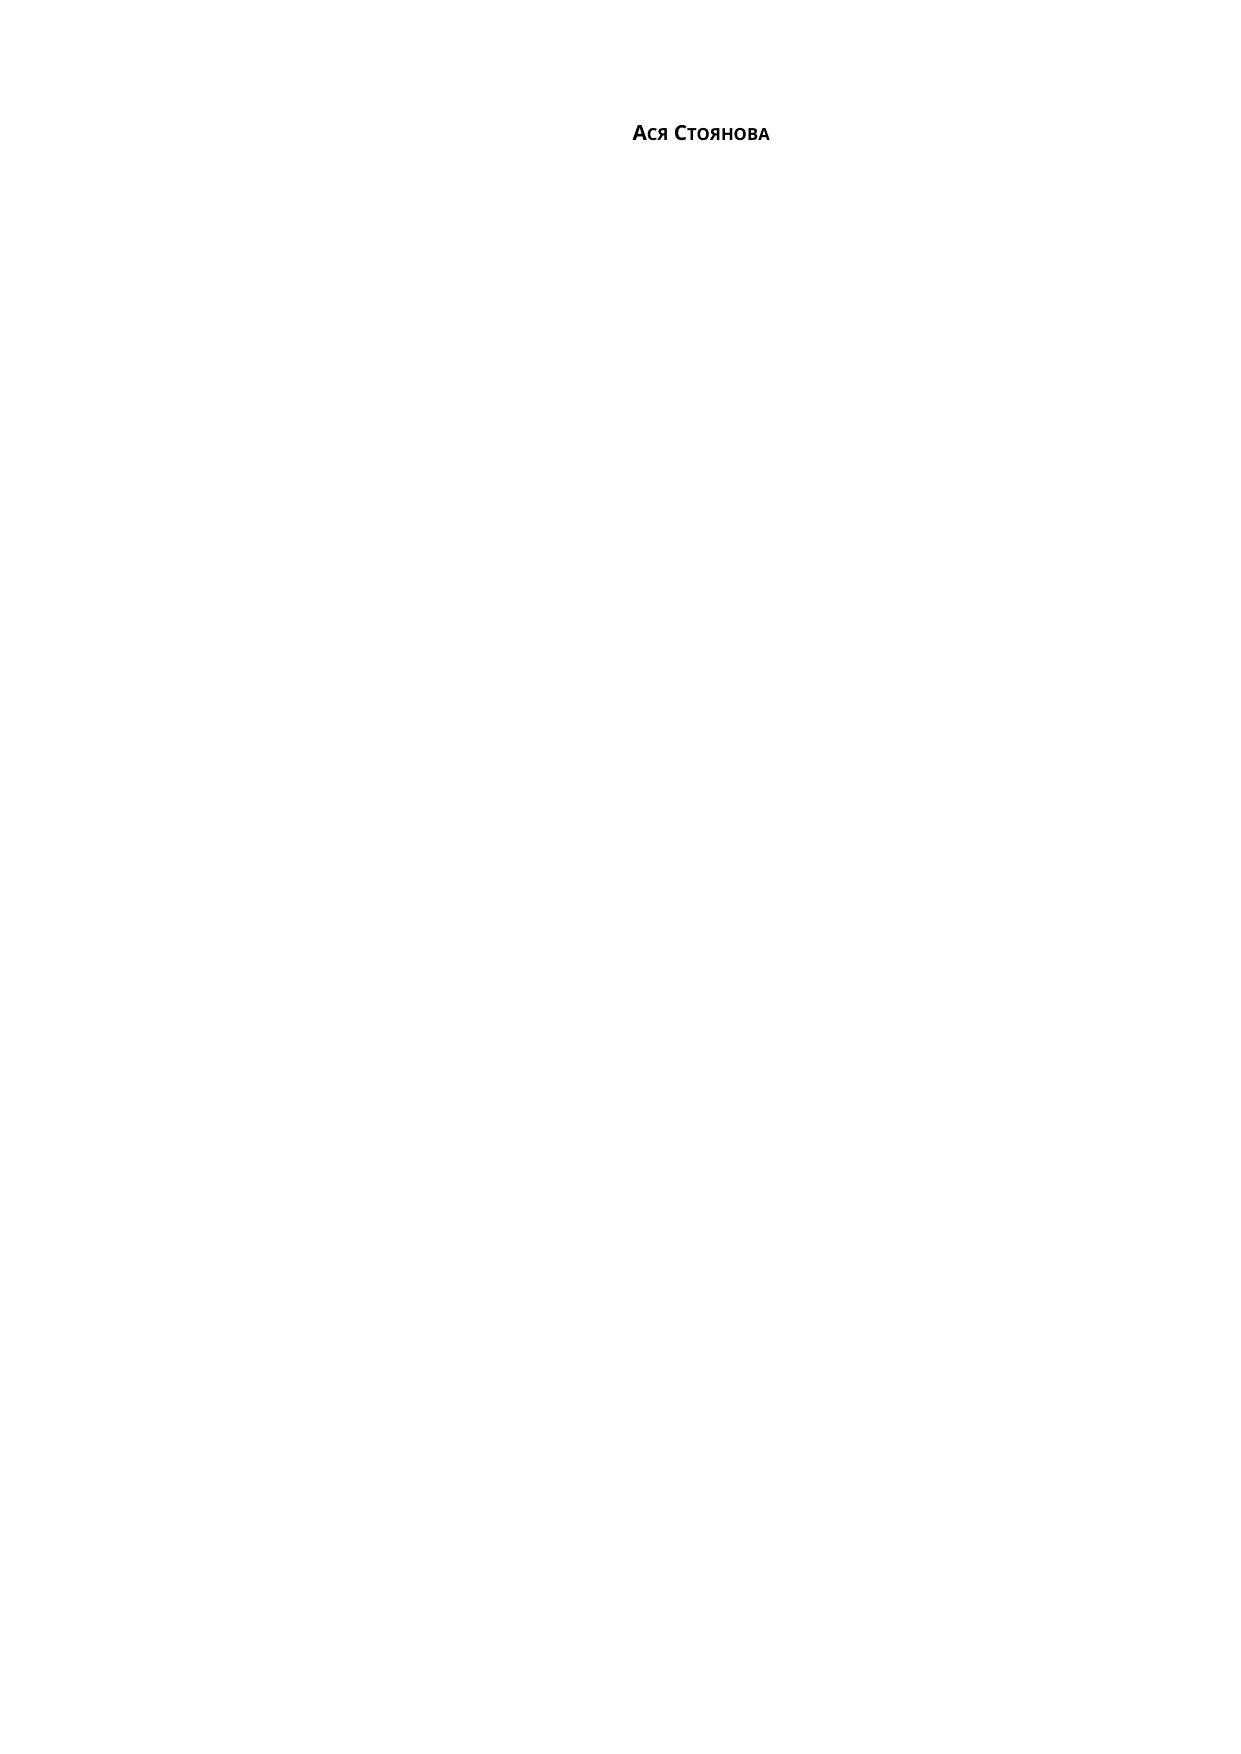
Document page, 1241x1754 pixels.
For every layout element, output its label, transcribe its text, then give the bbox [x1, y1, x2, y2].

text Ася Стоянова [177, 118, 1169, 147]
